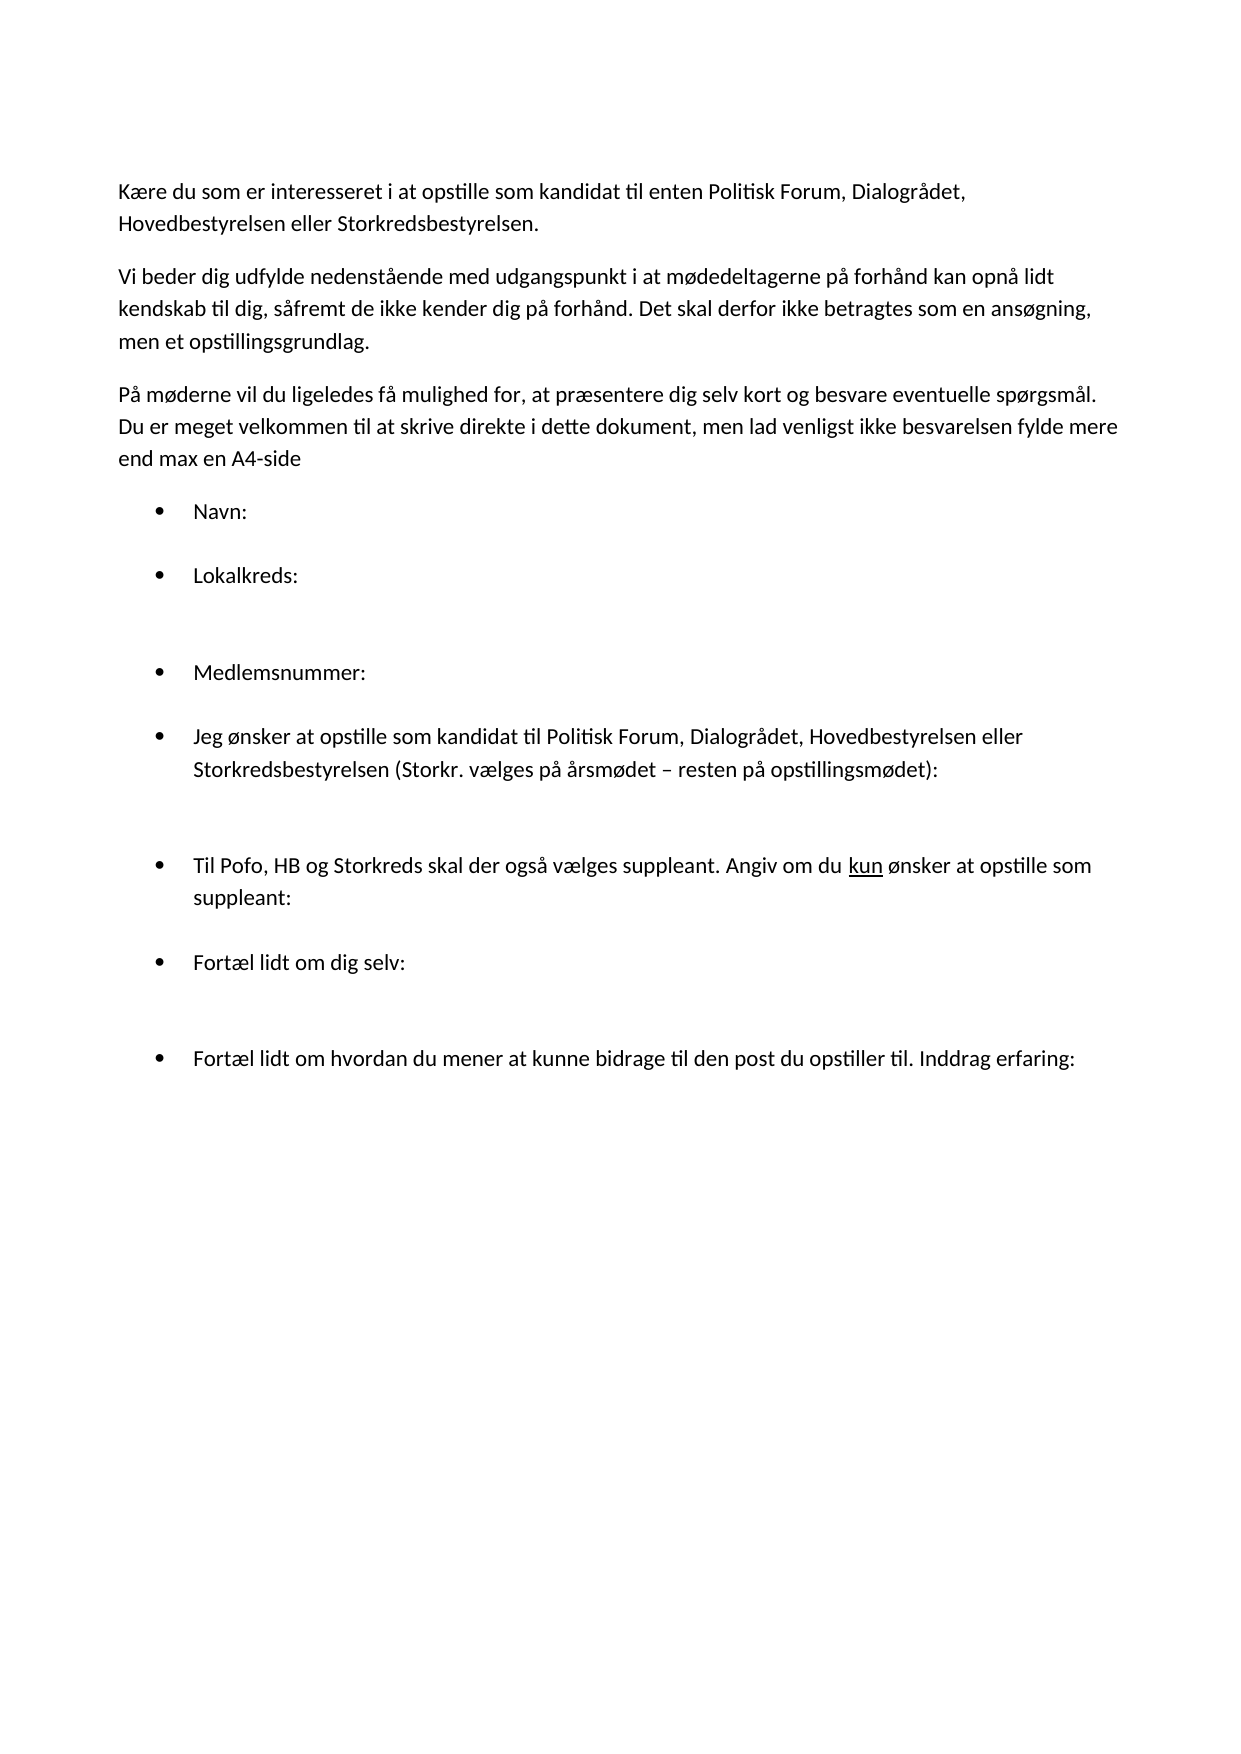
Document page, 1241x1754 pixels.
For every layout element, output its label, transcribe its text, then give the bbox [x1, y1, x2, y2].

list Til Pofo, HB og Storkreds skal der også vælges suppleant. Angiv om du kun ønsker at opstille som suppleant: [156, 851, 1122, 911]
text Vi beder dig udfylde nedenstående med udgangspunkt i at mødedeltagerne på forhånd kan opnå lidt kendskab til dig, såfremt de ikke kender dig på forhånd. Det skal derfor ikke betragtes som en ansøgning, men et opstillingsgrundlag. [118, 262, 1122, 355]
list Lokalkreds: [156, 562, 1122, 589]
list Navn: [156, 497, 1122, 525]
list Fortæl lidt om dig selv: [156, 948, 1122, 976]
text På møderne vil du ligeledes få mulighed for, at præsentere dig selv kort og besvare eventuelle spørgsmål. Du er meget velkommen til at skrive direkte i dette dokument, men lad venligst ikke besvarelsen fylde mere end max en A4-side [118, 380, 1122, 472]
list Fortæl lidt om hvordan du mener at kunne bidrage til den post du opstiller til. Inddrag erfaring: [156, 1044, 1122, 1072]
list Jeg ønsker at opstille som kandidat til Politisk Forum, Dialogrådet, Hovedbestyrelsen eller Storkredsbestyrelsen (Storkr. vælges på årsmødet – resten på opstillingsmødet): [156, 722, 1122, 783]
text Kære du som er interesseret i at opstille som kandidat til enten Politisk Forum, Dialogrådet, Hovedbestyrelsen eller Storkredsbestyrelsen. [118, 177, 1122, 237]
list Medlemsnummer: [156, 658, 1122, 686]
